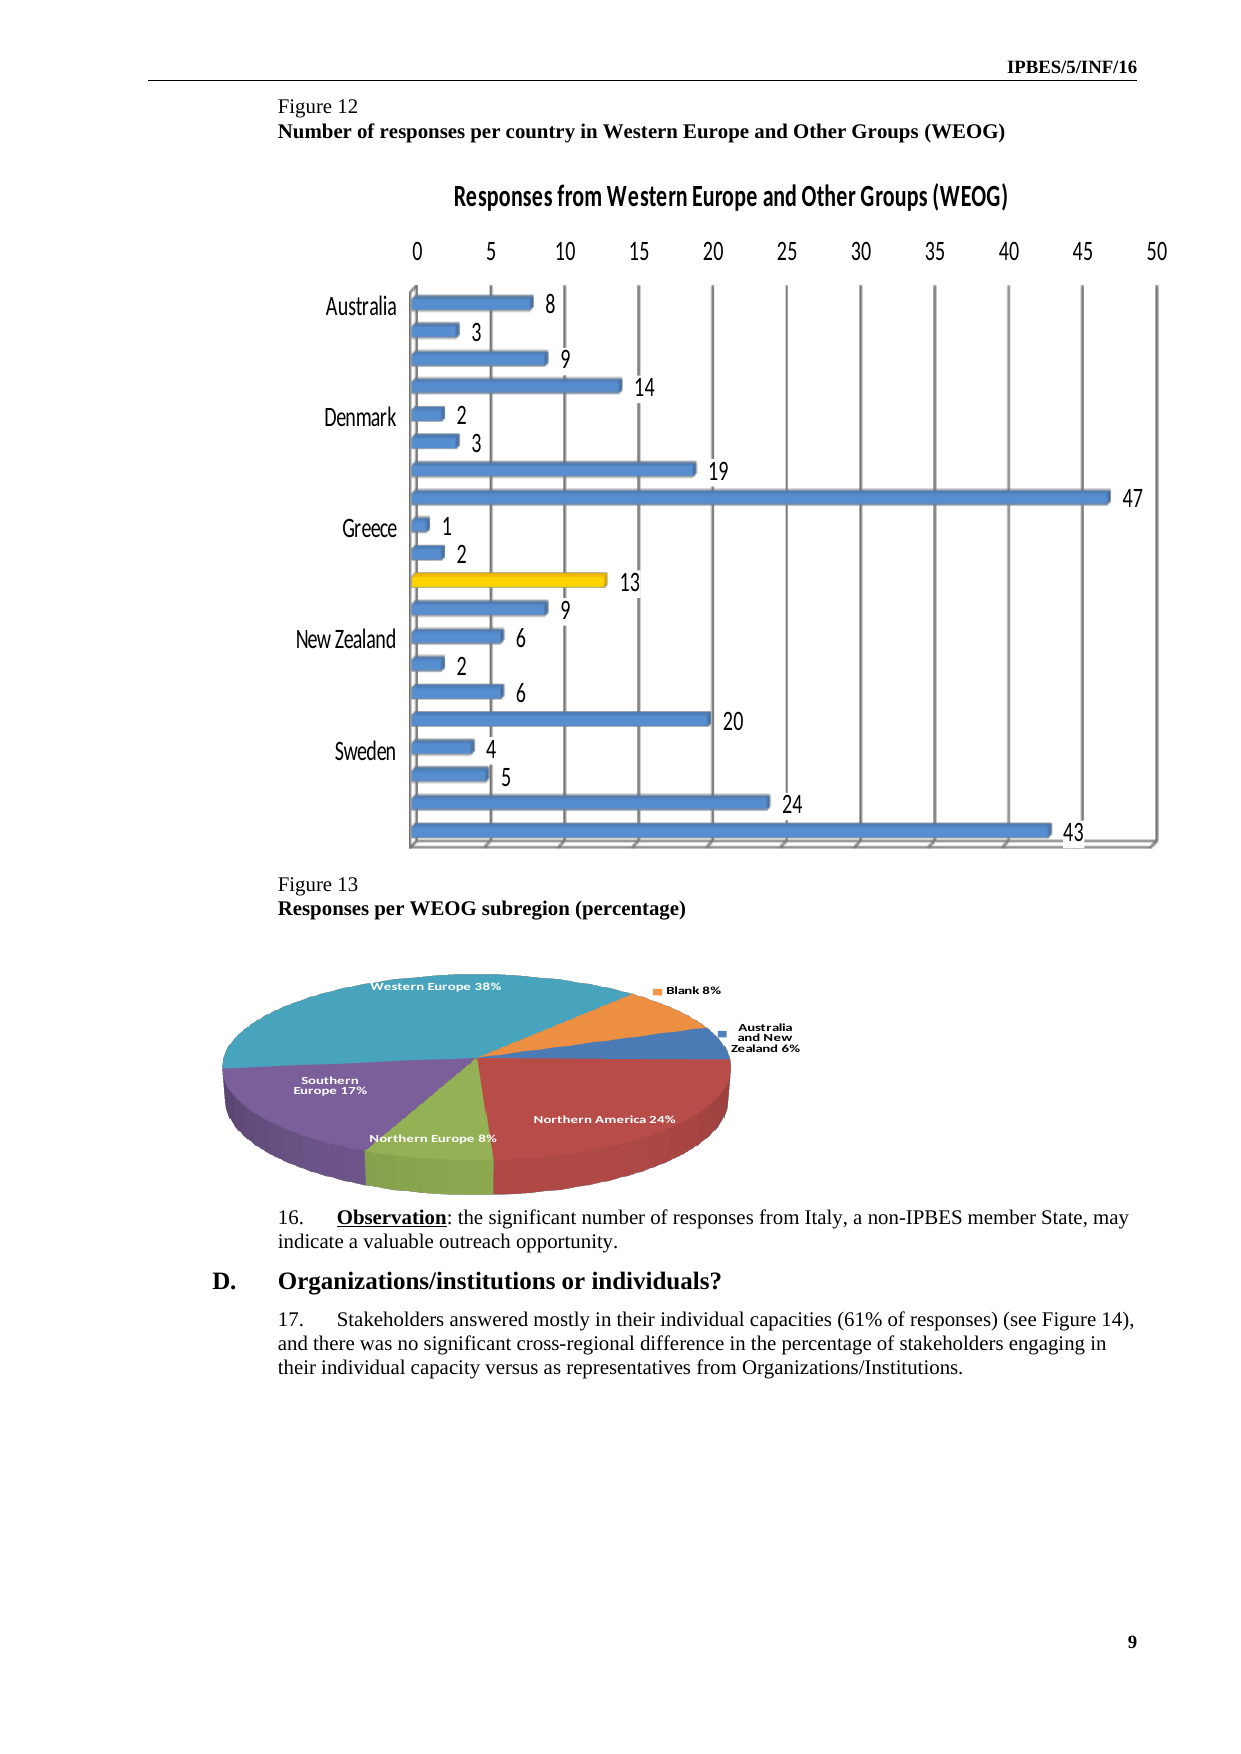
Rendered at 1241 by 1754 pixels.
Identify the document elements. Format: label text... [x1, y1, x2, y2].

text Observation: the significant number of responses from Italy, a non-IPBES member State, may indicate a valuable outreach opportunity. [278, 1205, 1137, 1253]
title Figure 12 Number of responses per country in Western Europe and Other Groups (WEOG) [278, 94, 1137, 143]
text Stakeholders answered mostly in their individual capacities (61% of responses) (see Figure 14), and there was no significant cross-regional difference in the percentage of stakeholders engaging in their individual capacity versus as representatives from Organizations/Institutions. [278, 1307, 1137, 1379]
title Figure 13 Responses per WEOG subregion (percentage) [278, 872, 1137, 920]
text D. Organizations/institutions or individuals? [148, 1266, 1107, 1294]
